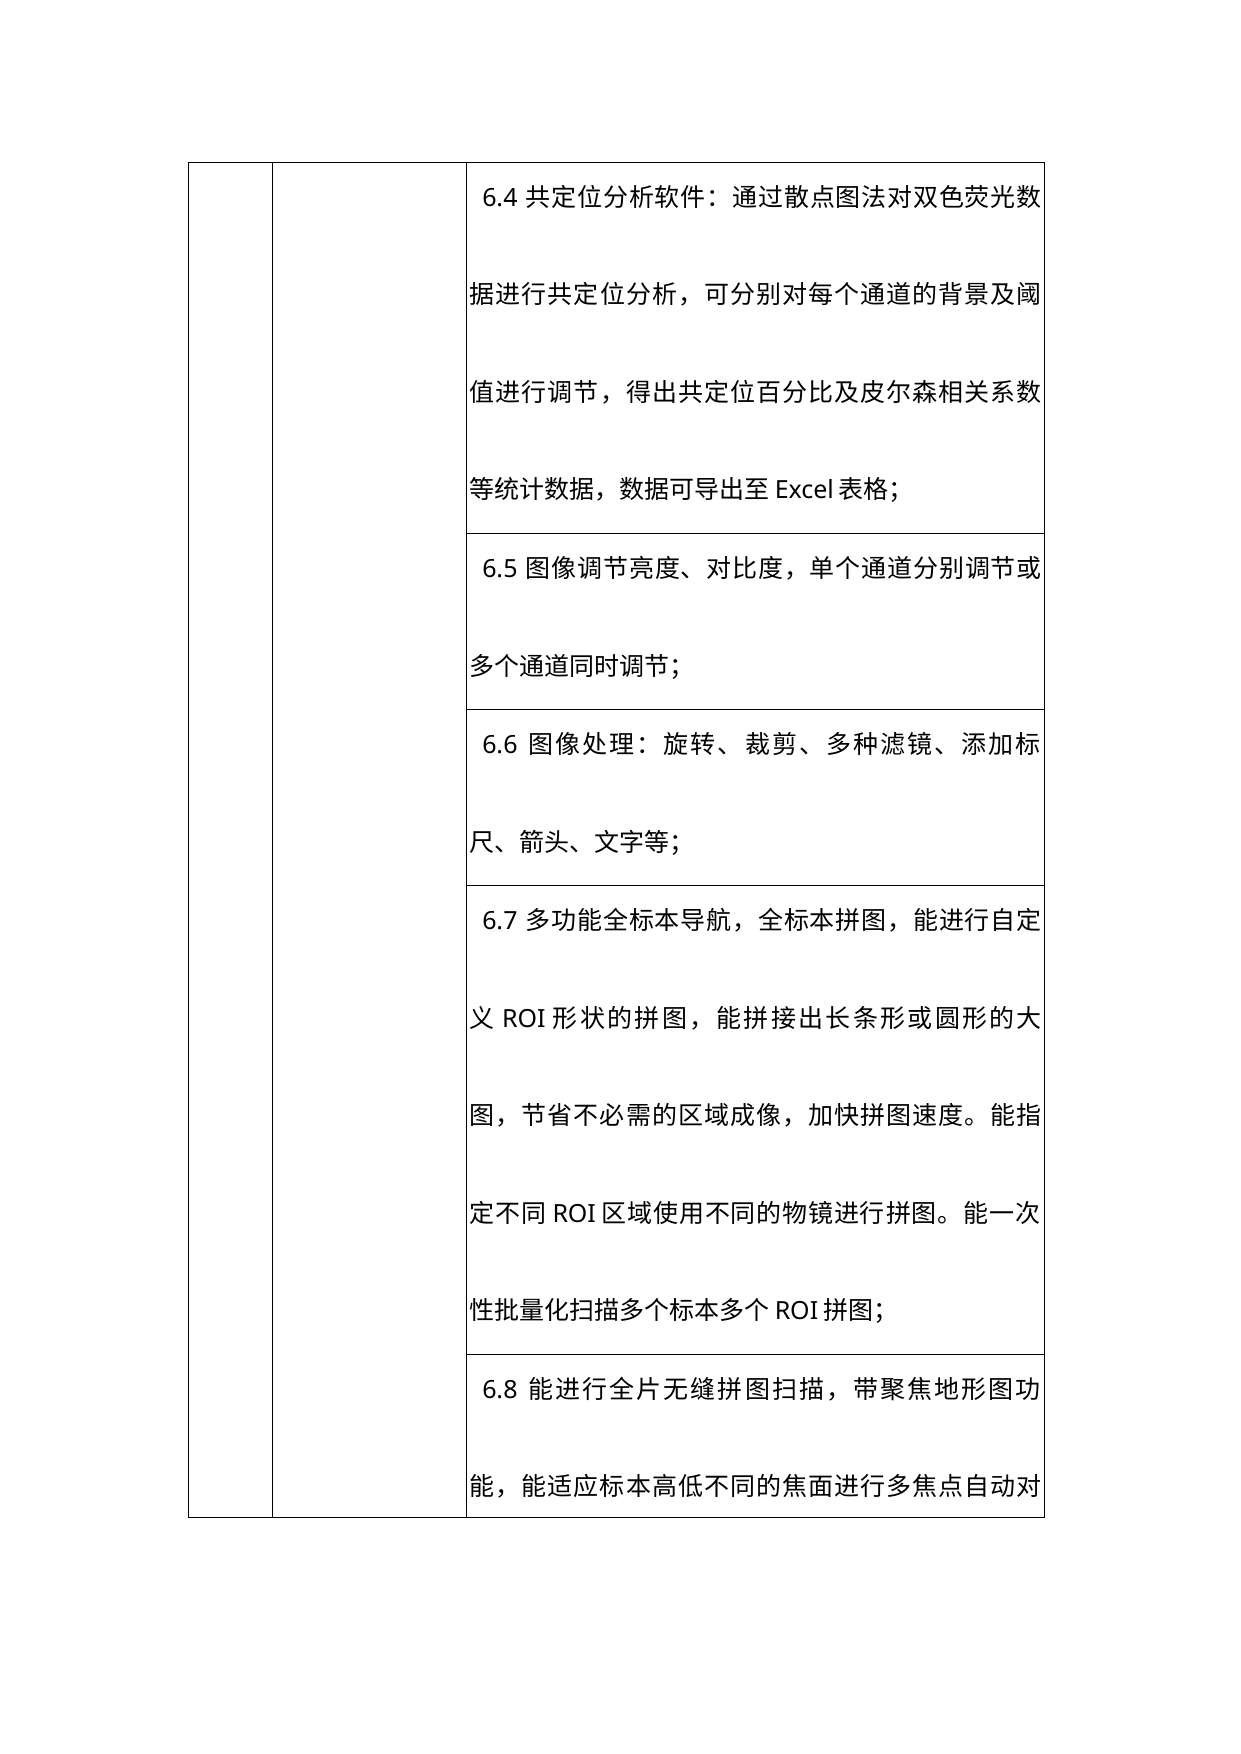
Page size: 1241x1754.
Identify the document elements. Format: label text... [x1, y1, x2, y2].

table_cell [467, 1355, 1044, 1517]
table_cell 6.5 图像调节亮度、对比度，单个通道分别调节或多个通道同时调节； [467, 534, 1044, 709]
table_cell 6.4 共定位分析软件：通过散点图法对双色荧光数据进行共定位分析，可分别对每个通道的背景及阈值进行调节，得出共定位百分比及皮尔森相关系数等统计数据，数据可导出至Excel表格； [467, 163, 1044, 533]
table_cell 6.6 图像处理：旋转、裁剪、多种滤镜、添加标尺、箭头、文字等； [467, 710, 1044, 885]
table_cell 6.7 多功能全标本导航，全标本拼图，能进行自定义ROI形状的拼图，能拼接出长条形或圆形的大图，节省不必需的区域成像，加快拼图速度。能指定不同ROI区域使用不同的物镜进行拼图。能一次性批量化扫描多个标本多个ROI拼图； [467, 886, 1044, 1354]
